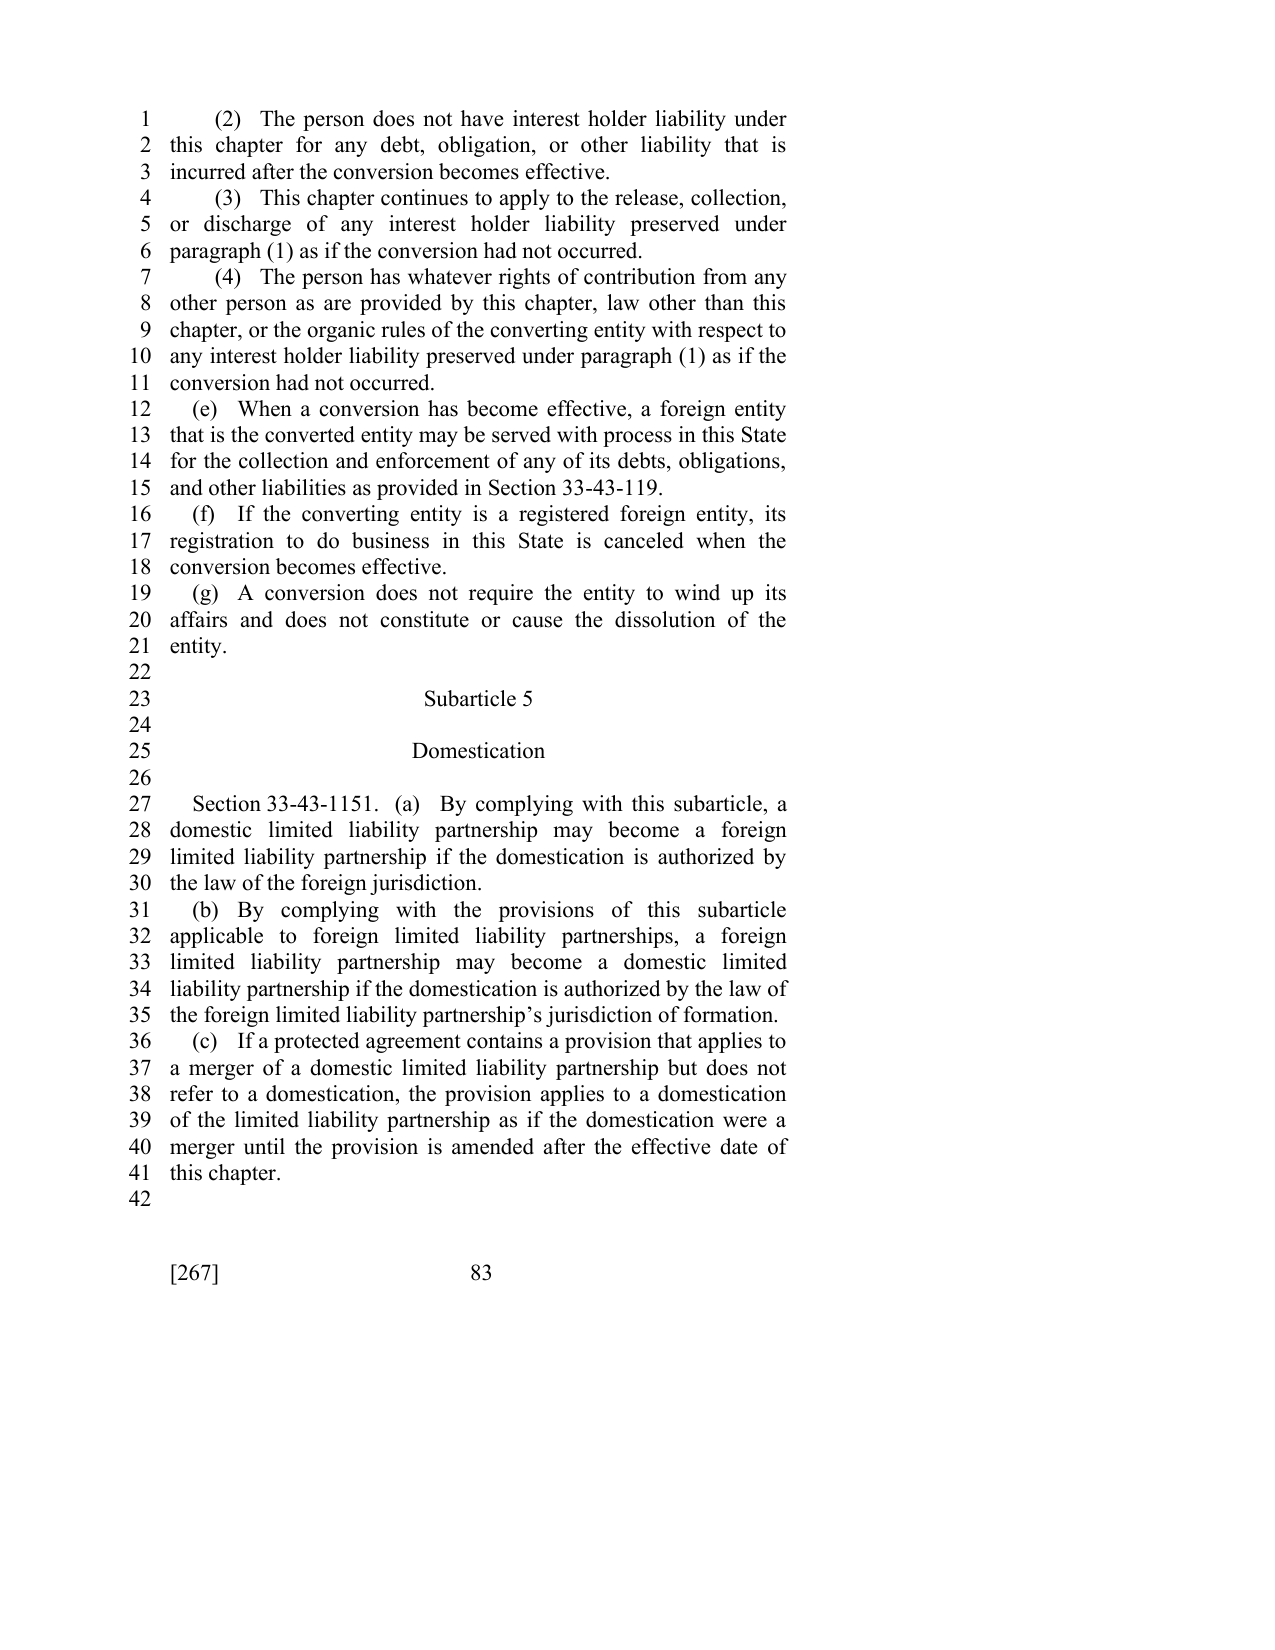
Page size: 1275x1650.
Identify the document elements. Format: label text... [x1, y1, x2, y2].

text (2) The person does not have interest holder liability under this chapter for any debt, obligation, or other liability that is incurred after the conversion becomes effective. [169, 105, 787, 184]
text Section 33-43-1151. (a) By complying with this subarticle, a domestic limited liability partnership may become a foreign limited liability partnership if the domestication is authorized by the law of the foreign jurisdiction. [169, 790, 787, 896]
text (g) A conversion does not require the entity to wind up its affairs and does not constitute or cause the dissolution of the entity. [169, 579, 787, 658]
text (c) If a protected agreement contains a provision that applies to a merger of a domestic limited liability partnership but does not refer to a domestication, the provision applies to a domestication of the limited liability partnership as if the domestication were a merger until the provision is amended after the effective date of this chapter. [169, 1027, 787, 1186]
text (e) When a conversion has become effective, a foreign entity that is the converted entity may be served with process in this State for the collection and enforcement of any of its debts, obligations, and other liabilities as provided in Section 33-43-119. [169, 395, 787, 500]
text (f) If the converting entity is a registered foreign entity, its registration to do business in this State is canceled when the conversion becomes effective. [169, 500, 787, 579]
text Subarticle 5 [169, 685, 787, 711]
text (4) The person has whatever rights of contribution from any other person as are provided by this chapter, law other than this chapter, or the organic rules of the converting entity with respect to any interest holder liability preserved under paragraph (1) as if the conversion had not occurred. [169, 263, 787, 395]
text (3) This chapter continues to apply to the release, collection, or discharge of any interest holder liability preserved under paragraph (1) as if the conversion had not occurred. [169, 184, 787, 263]
text (b) By complying with the provisions of this subarticle applicable to foreign limited liability partnerships, a foreign limited liability partnership may become a domestic limited liability partnership if the domestication is authorized by the law of the foreign limited liability partnership’s jurisdiction of formation. [169, 896, 787, 1027]
text Domestication [169, 737, 787, 764]
